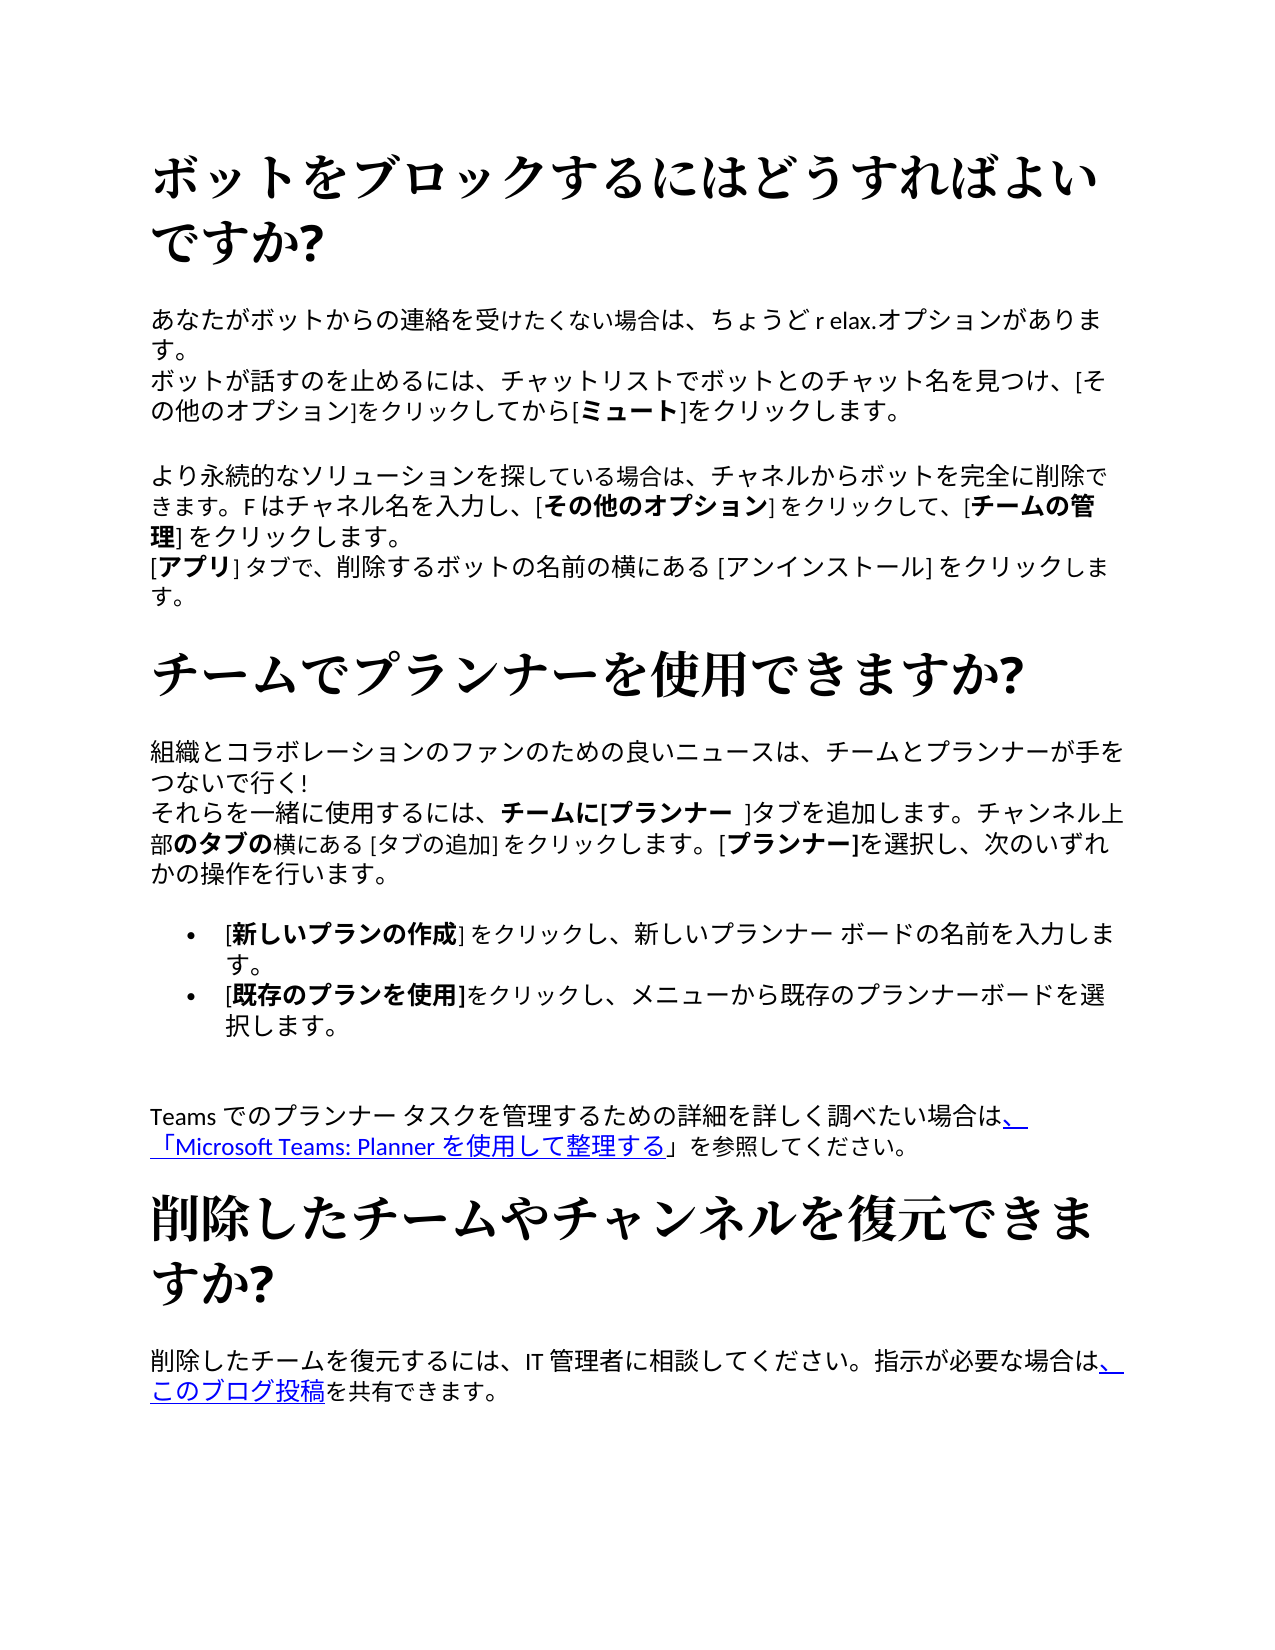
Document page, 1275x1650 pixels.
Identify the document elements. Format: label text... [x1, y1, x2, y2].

text Teams でのプランナー タスクを管理するための詳細を詳しく調べたい場合は、「Microsoft Teams: Planner を使用して整理する」を参照してください。 [150, 1071, 1125, 1162]
text ボットが話すのを止めるには、チャットリストでボットとのチャット名を見つけ、[その他のオプション]をクリックしてから[ミュート]をクリックします。 [150, 366, 1125, 427]
text あなたがボットからの連絡を受けたくない場合は、ちょうどr elax.オプションがあります。 [150, 305, 1125, 366]
list [新しいプランの作成] をクリックし、新しいプランナー ボードの名前を入力します。 [187, 919, 1125, 980]
text それらを一緒に使用するには、チームに[プランナー ]タブを追加します。チャンネル上部のタブの横にある [タブの追加] をクリックします。[プランナー]を選択し、次のいずれかの操作を行います。 [150, 798, 1125, 890]
text [アプリ] タブで、削除するボットの名前の横にある [アンインストール] をクリックします。 [150, 552, 1125, 611]
text 削除したチームを復元するには、IT 管理者に相談してください。指示が必要な場合は、このブログ投稿を共有できます。 [150, 1346, 1125, 1407]
subtitle チームでプランナーを使用できますか? [150, 640, 1125, 708]
text より永続的なソリューションを探している場合は、チャネルからボットを完全に削除できます。Fはチャネル名を入力し、[その他のオプション] をクリックして、[チームの管理] をクリックします。 [150, 461, 1125, 552]
list [既存のプランを使用]をクリックし、メニューから既存のプランナーボードを選択します。 [187, 980, 1125, 1041]
subtitle 削除したチームやチャンネルを復元できますか? [150, 1191, 1125, 1317]
text 組織とコラボレーションのファンのための良いニュースは、チームとプランナーが手をつないで行く! [150, 737, 1125, 798]
subtitle ボットをブロックするにはどうすればよいですか? [150, 150, 1125, 276]
